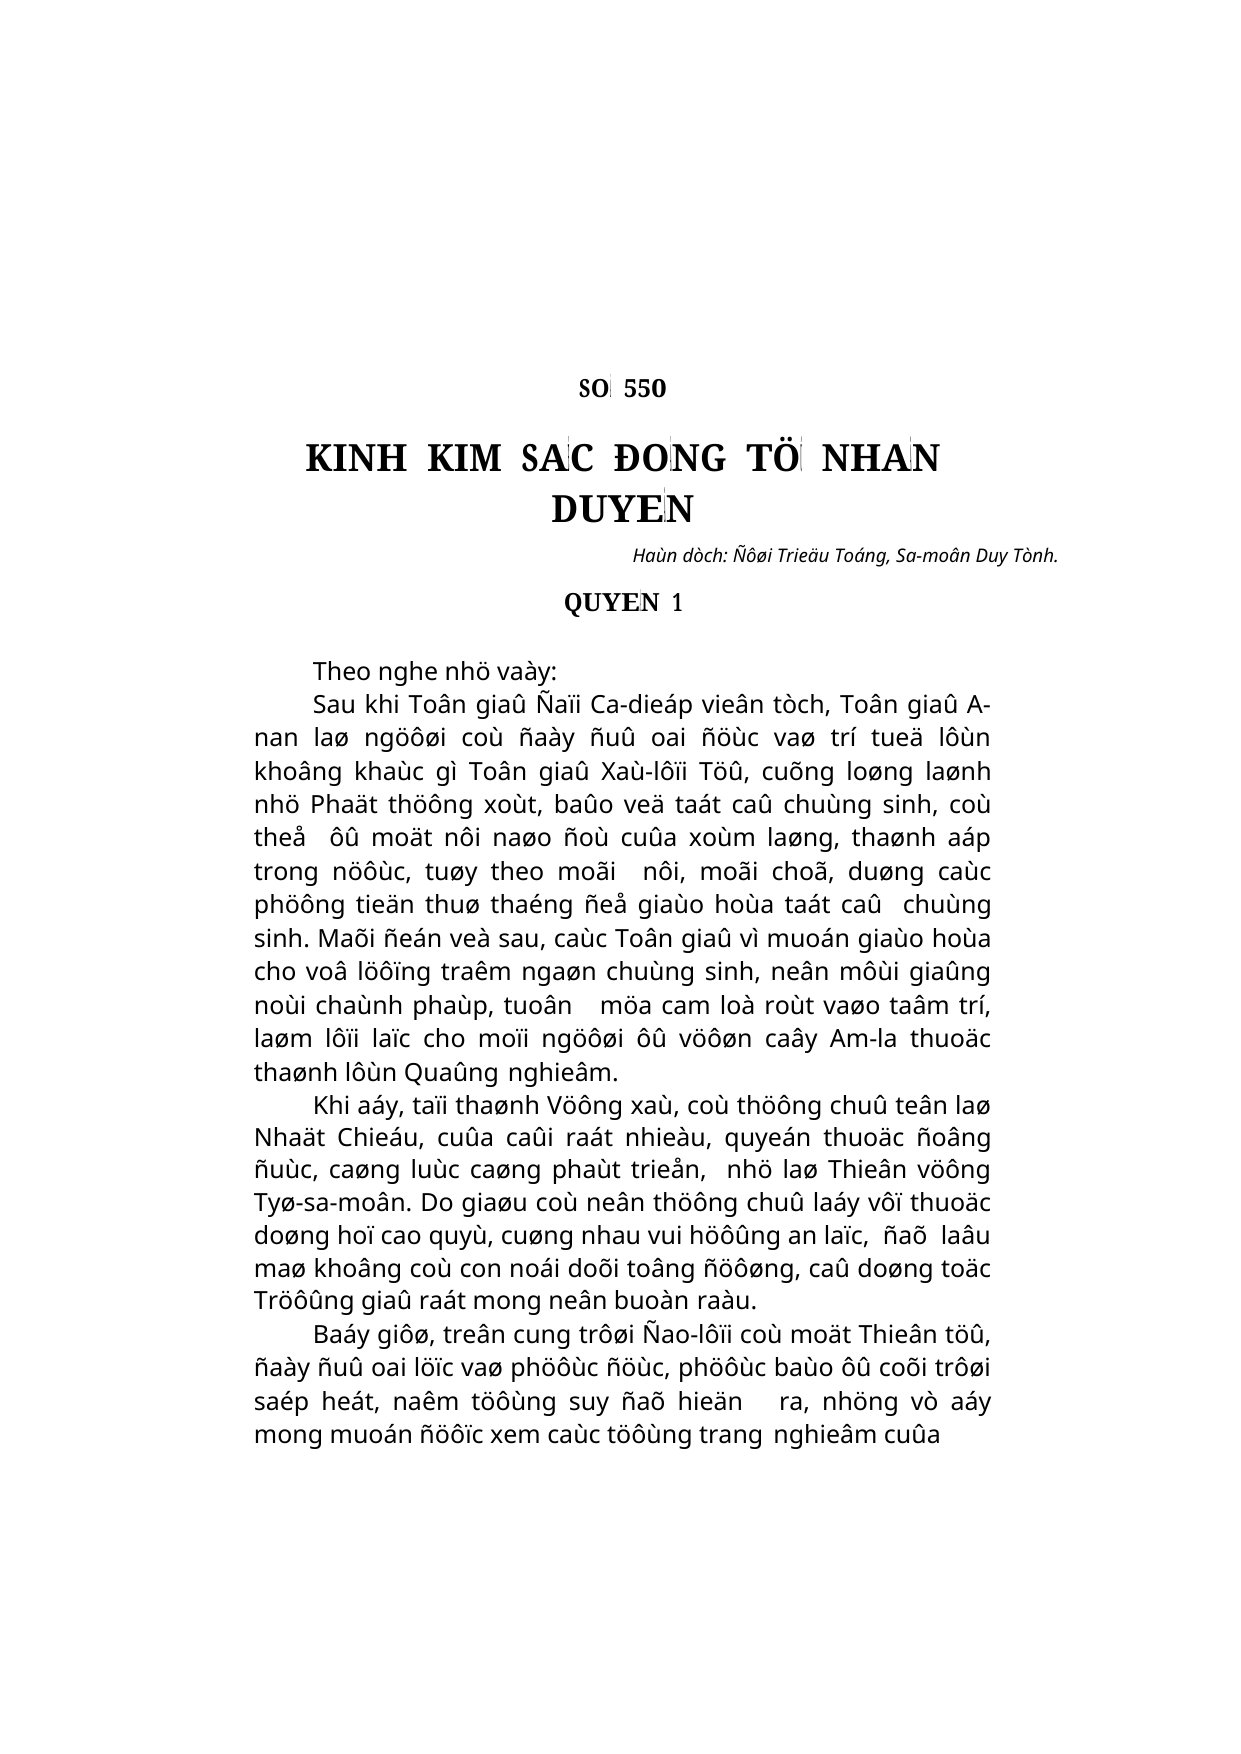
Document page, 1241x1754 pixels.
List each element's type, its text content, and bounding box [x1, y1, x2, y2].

subtitle QUYEÅN 1 [303, 585, 943, 619]
text Sau khi Toân giaû Ñaïi Ca-dieáp vieân tòch, Toân giaû A-nan laø ngöôøi coù ñaày ñuû oai ñöùc vaø trí tueä lôùn khoâng khaùc gì Toân giaû Xaù-lôïi Töû, cuõng loøng laønh nhö Phaät thöông xoùt, baûo veä taát caû chuùng sinh, coù theå ôû moät nôi naøo ñoù cuûa xoùm laøng, thaønh aáp trong nöôùc, tuøy theo moãi nôi, moãi choã, duøng caùc phöông tieän thuø thaéng ñeå giaùo hoùa taát caû chuùng sinh. Maõi ñeán veà sau, caùc Toân giaû vì muoán giaùo hoùa cho voâ löôïng traêm ngaøn chuùng sinh, neân môùi giaûng noùi chaùnh phaùp, tuoân möa cam loà roùt vaøo taâm trí, laøm lôïi laïc cho moïi ngöôøi ôû vöôøn caây Am-la thuoäc thaønh lôùn Quaûng nghieâm. [254, 687, 992, 1088]
text Baáy giôø, treân cung trôøi Ñao-lôïi coù moät Thieân töû, ñaày ñuû oai löïc vaø phöôùc ñöùc, phöôùc baùo ôû coõi trôøi saép heát, naêm töôùng suy ñaõ hieän ra, nhöng vò aáy mong muoán ñöôïc xem caùc töôùng trang nghieâm cuûa [254, 1317, 992, 1451]
text Khi aáy, taïi thaønh Vöông xaù, coù thöông chuû teân laø Nhaät Chieáu, cuûa caûi raát nhieàu, quyeán thuoäc ñoâng ñuùc, caøng luùc caøng phaùt trieån, nhö laø Thieân vöông Tyø-sa-moân. Do giaøu coù neân thöông chuû laáy vôï thuoäc doøng hoï cao quyù, cuøng nhau vui höôûng an laïc, ñaõ laâu maø khoâng coù con noái doõi toâng ñöôøng, caû doøng toäc Tröôûng giaû raát mong neân buoàn raàu. [254, 1088, 992, 1317]
subtitle SOÁ 550 [303, 371, 943, 405]
text Theo nghe nhö vaày: [313, 655, 1065, 687]
text Haùn dòch: Ñôøi Trieäu Toáng, Sa-moân Duy Tònh. [632, 543, 1065, 568]
title KINH KIM SAÉC ÐOÀNG TÖÛ NHAÂN DUYEÂN [303, 431, 942, 533]
